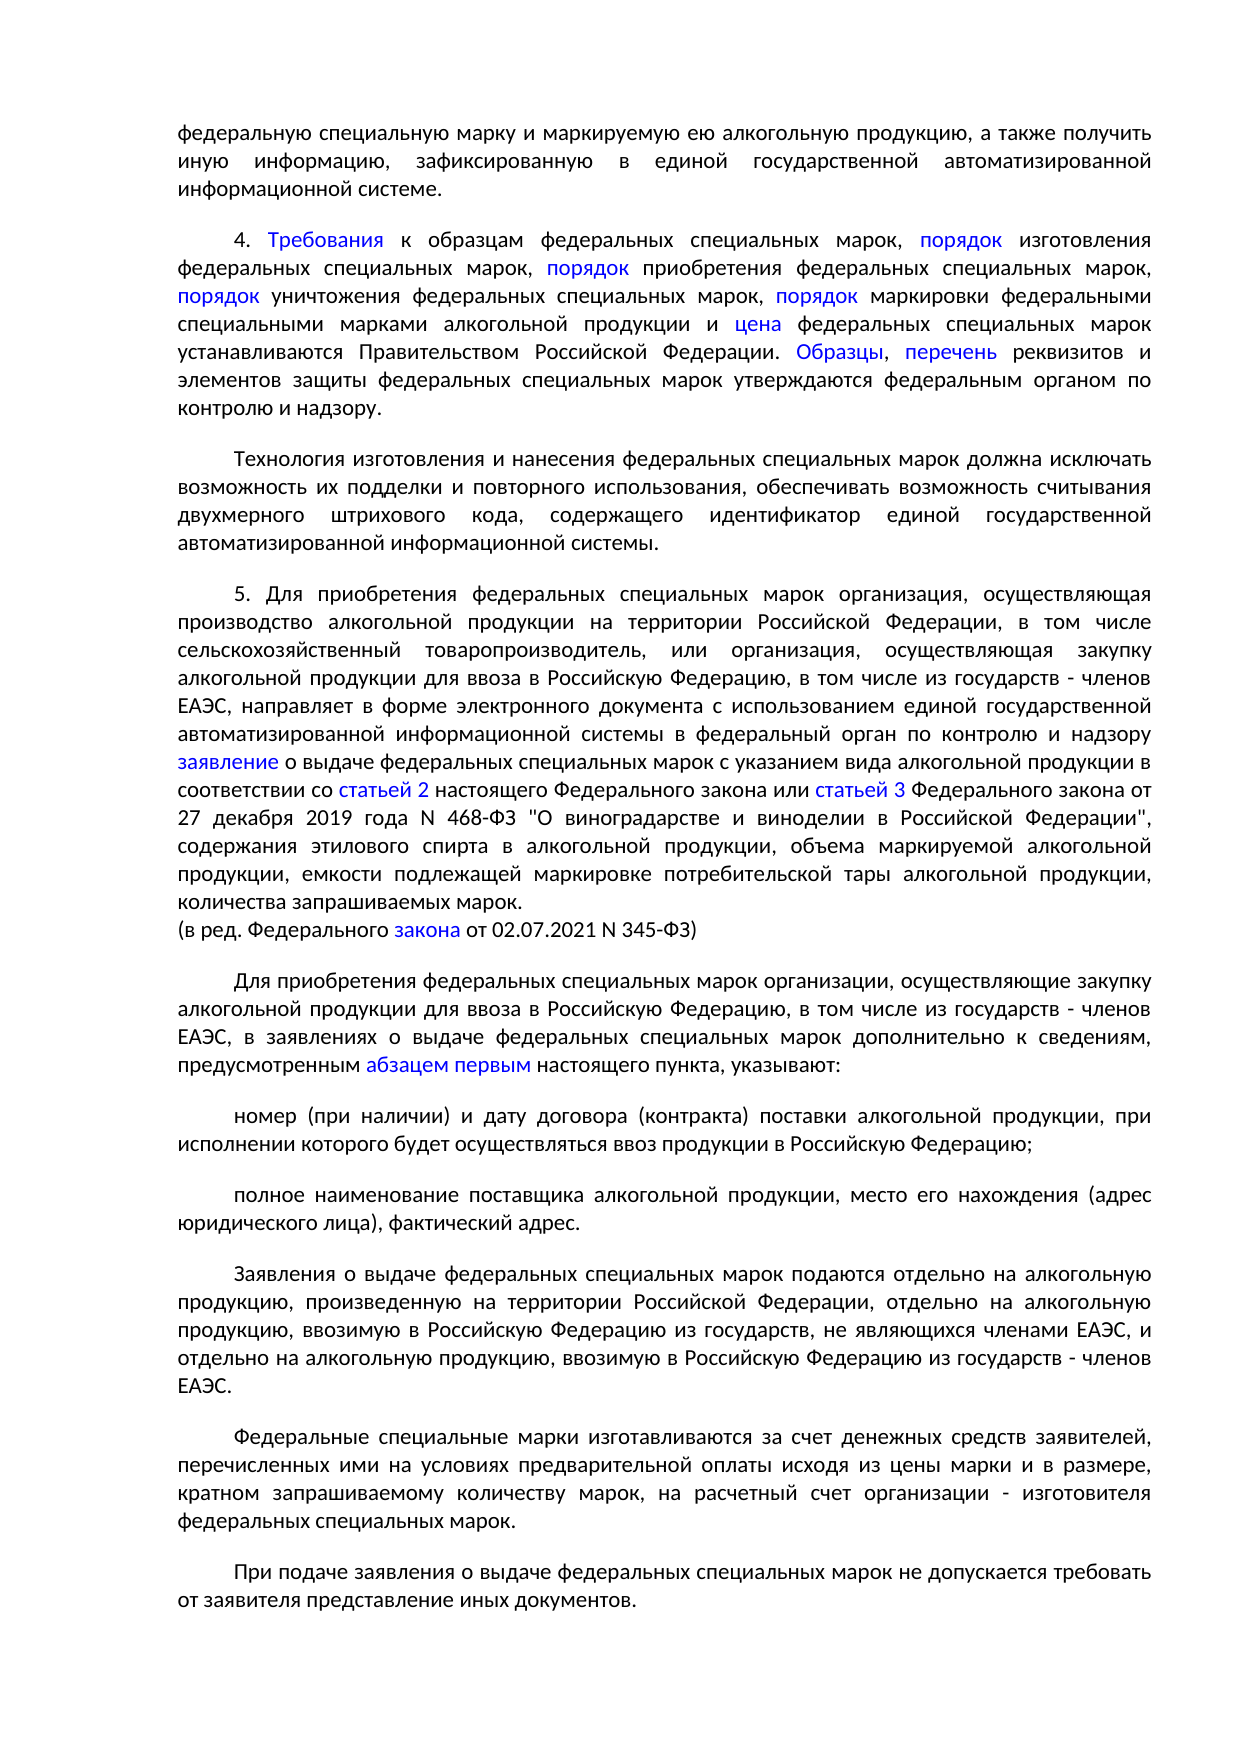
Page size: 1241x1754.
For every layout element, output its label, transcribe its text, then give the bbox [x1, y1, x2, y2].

text полное наименование поставщика алкогольной продукции, место его нахождения (адрес юридического лица), фактический адрес. [177, 1180, 1152, 1236]
text (в ред. Федерального закона от 02.07.2021 N 345-ФЗ) [177, 915, 1152, 943]
text Для приобретения федеральных специальных марок организации, осуществляющие закупку алкогольной продукции для ввоза в Российскую Федерацию, в том числе из государств - членов ЕАЭС, в заявлениях о выдаче федеральных специальных марок дополнительно к сведениям, предусмотренным абзацем первым настоящего пункта, указывают: [177, 966, 1152, 1078]
text Технология изготовления и нанесения федеральных специальных марок должна исключать возможность их подделки и повторного использования, обеспечивать возможность считывания двухмерного штрихового кода, содержащего идентификатор единой государственной автоматизированной информационной системы. [177, 444, 1152, 556]
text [177, 118, 1152, 202]
text 5. Для приобретения федеральных специальных марок организация, осуществляющая производство алкогольной продукции на территории Российской Федерации, в том числе сельскохозяйственный товаропроизводитель, или организация, осуществляющая закупку алкогольной продукции для ввоза в Российскую Федерацию, в том числе из государств - членов ЕАЭС, направляет в форме электронного документа с использованием единой государственной автоматизированной информационной системы в федеральный орган по контролю и надзору заявление о выдаче федеральных специальных марок с указанием вида алкогольной продукции в соответствии со статьей 2 настоящего Федерального закона или статьей 3 Федерального закона от 27 декабря 2019 года N 468-ФЗ "О виноградарстве и виноделии в Российской Федерации", содержания этилового спирта в алкогольной продукции, объема маркируемой алкогольной продукции, емкости подлежащей маркировке потребительской тары алкогольной продукции, количества запрашиваемых марок. [177, 579, 1152, 915]
text 4. Требования к образцам федеральных специальных марок, порядок изготовления федеральных специальных марок, порядок приобретения федеральных специальных марок, порядок уничтожения федеральных специальных марок, порядок маркировки федеральными специальными марками алкогольной продукции и цена федеральных специальных марок устанавливаются Правительством Российской Федерации. Образцы, перечень реквизитов и элементов защиты федеральных специальных марок утверждаются федеральным органом по контролю и надзору. [177, 225, 1152, 421]
text Федеральные специальные марки изготавливаются за счет денежных средств заявителей, перечисленных ими на условиях предварительной оплаты исходя из цены марки и в размере, кратном запрашиваемому количеству марок, на расчетный счет организации - изготовителя федеральных специальных марок. [177, 1422, 1152, 1534]
text Заявления о выдаче федеральных специальных марок подаются отдельно на алкогольную продукцию, произведенную на территории Российской Федерации, отдельно на алкогольную продукцию, ввозимую в Российскую Федерацию из государств, не являющихся членами ЕАЭС, и отдельно на алкогольную продукцию, ввозимую в Российскую Федерацию из государств - членов ЕАЭС. [177, 1259, 1152, 1399]
text номер (при наличии) и дату договора (контракта) поставки алкогольной продукции, при исполнении которого будет осуществляться ввоз продукции в Российскую Федерацию; [177, 1101, 1152, 1157]
text При подаче заявления о выдаче федеральных специальных марок не допускается требовать от заявителя представление иных документов. [177, 1557, 1152, 1613]
